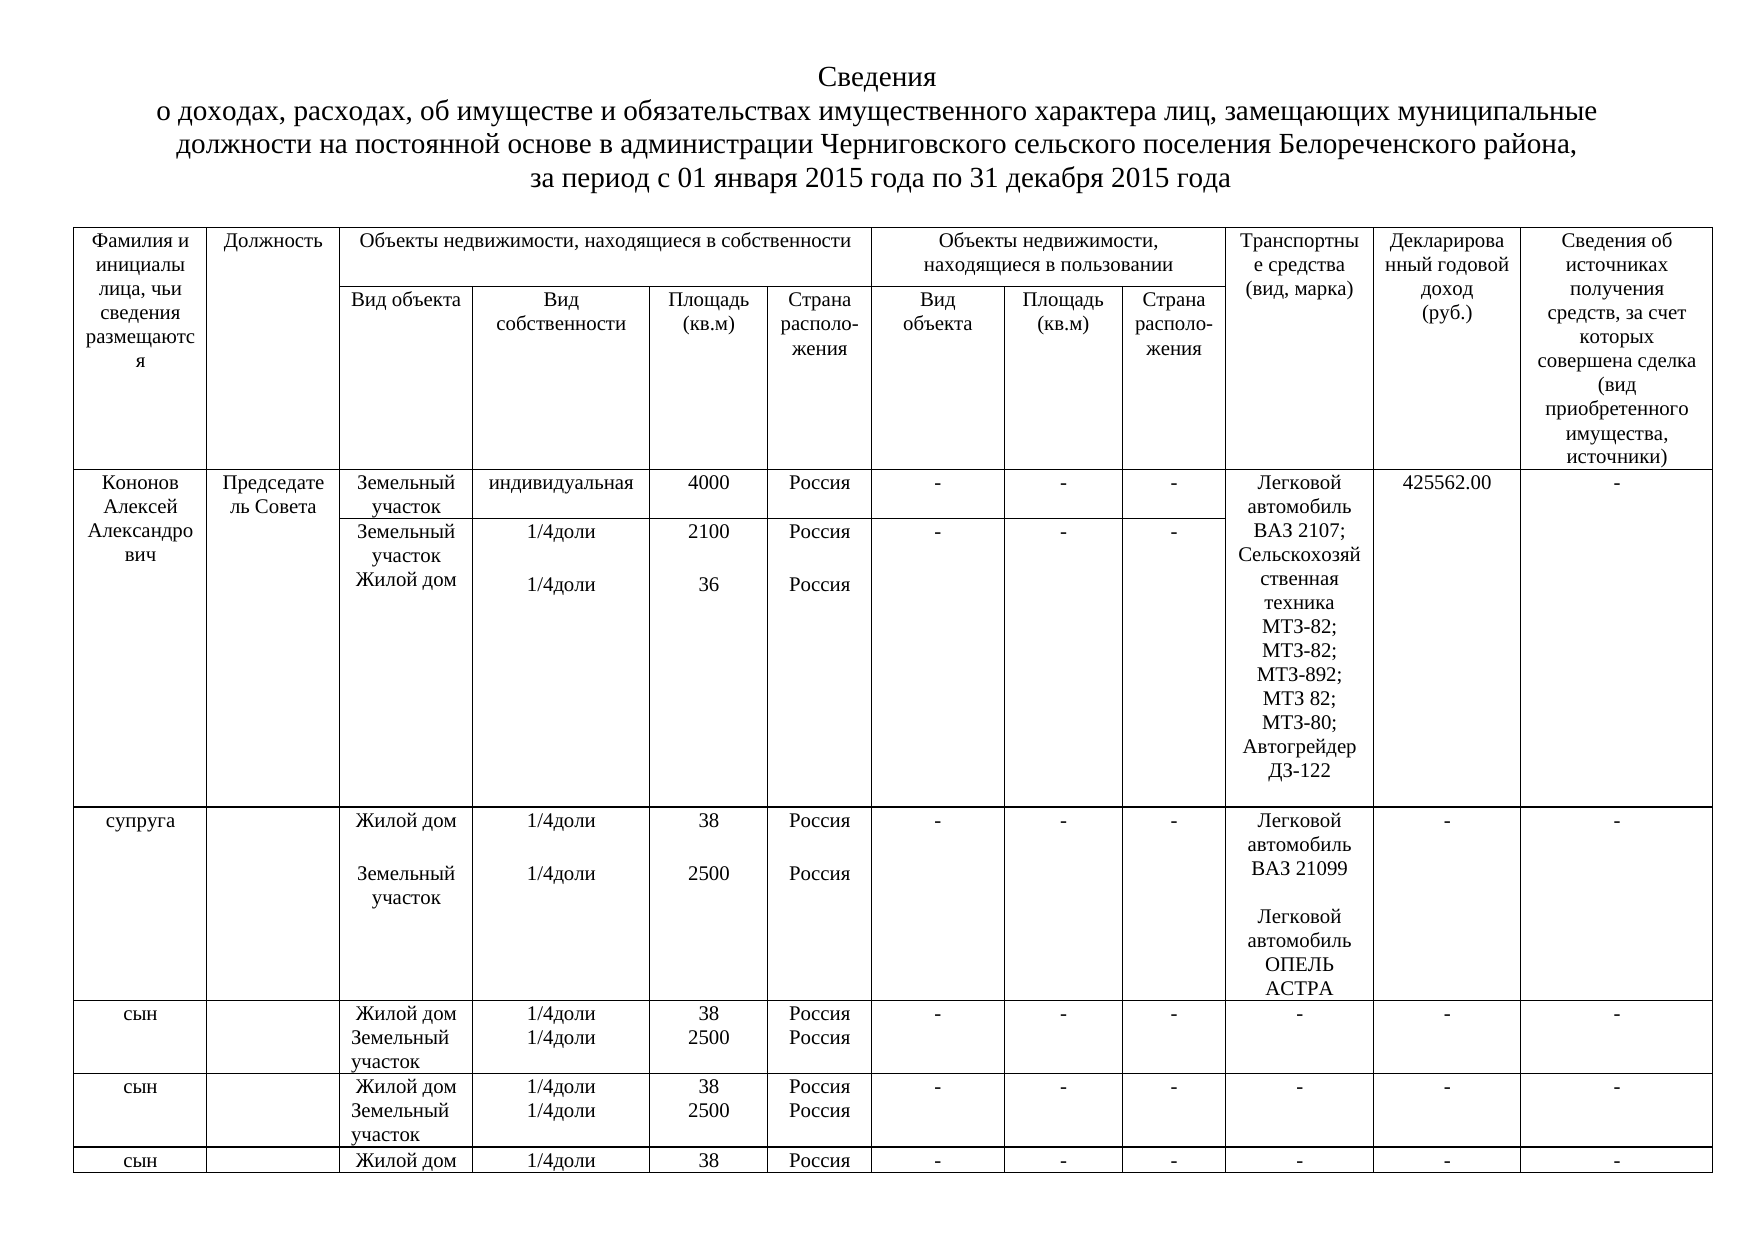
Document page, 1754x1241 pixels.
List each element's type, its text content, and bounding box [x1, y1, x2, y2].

table_cell сын [74, 1148, 206, 1172]
table_cell 1/4доли 1/4доли [473, 519, 649, 806]
table_cell - [1123, 519, 1225, 806]
table_cell Председатель Совета [207, 470, 339, 806]
table_header Должность [207, 228, 339, 468]
table_cell Вид объекта [340, 287, 472, 468]
table_cell Земельный участок [340, 470, 472, 518]
table_cell - [1005, 1001, 1122, 1073]
table_cell - [1521, 1001, 1712, 1073]
table_cell Площадь (кв.м) [650, 287, 767, 468]
table_cell - [872, 470, 1004, 518]
table_cell - [872, 1001, 1004, 1073]
table_cell Кононов Алексей Александрович [74, 470, 206, 806]
table_cell Страна располо- жения [768, 287, 871, 468]
table_cell - [1005, 1148, 1122, 1172]
table_cell [207, 1074, 339, 1146]
table_cell Россия Россия [768, 1074, 871, 1146]
table_cell - [1226, 1001, 1373, 1073]
table_cell Вид собственности [473, 287, 649, 468]
text Сведения [118, 59, 1636, 93]
table_header Объекты недвижимости, находящиеся в собственности [340, 228, 871, 286]
table_cell 38 2500 [650, 1148, 767, 1172]
table_cell - [1226, 1148, 1373, 1172]
table_cell 38 2500 [650, 808, 767, 1000]
table_cell Россия Россия [768, 519, 871, 806]
table_cell Страна располо- жения [1123, 287, 1225, 468]
table_cell Легковой автомобиль ВАЗ 21099 Легковой автомобиль ОПЕЛЬ АСТРА [1226, 808, 1373, 1000]
table_cell - [1123, 1148, 1225, 1172]
table_cell Земельный участок Жилой дом [340, 519, 472, 806]
table_header Объекты недвижимости, находящиеся в пользовании [872, 228, 1225, 286]
table_cell 1/4доли 1/4доли [473, 1148, 649, 1172]
table_cell - [872, 519, 1004, 806]
table_cell 38 2500 [650, 1001, 767, 1073]
table_cell - [1123, 470, 1225, 518]
table_cell - [1123, 1074, 1225, 1146]
table_cell индивидуальная [473, 470, 649, 518]
table_cell - [1374, 808, 1520, 1000]
table_cell - [1374, 1001, 1520, 1073]
table_cell - [1521, 808, 1712, 1000]
table_header Декларированный годовой доход (руб.) [1374, 228, 1520, 468]
table_cell супруга [74, 808, 206, 1000]
table_cell - [1521, 1074, 1712, 1146]
table_cell сын [74, 1074, 206, 1146]
table_cell 1/4доли 1/4доли [473, 1074, 649, 1146]
table_cell 4000 [650, 470, 767, 518]
table_header Транспортные средства (вид, марка) [1226, 228, 1373, 468]
table_cell 1/4доли 1/4доли [473, 808, 649, 1000]
table_cell 1/4доли 1/4доли [473, 1001, 649, 1073]
table_cell - [872, 1148, 1004, 1172]
table_cell - [1005, 519, 1122, 806]
table_cell 38 2500 [650, 1074, 767, 1146]
table_cell Россия Россия [768, 808, 871, 1000]
table_cell Россия Россия [768, 1001, 871, 1073]
table_cell [207, 1001, 339, 1073]
text за период с 01 января 2015 года по 31 декабря 2015 года [118, 160, 1636, 193]
table_cell 2100 36 [650, 519, 767, 806]
table_cell Легковой автомобиль ВАЗ 2107; Сельскохозяйственная техника МТЗ-82; МТЗ-82; МТЗ-892; МТЗ 82; МТЗ-80; Автогрейдер ДЗ-122 [1226, 470, 1373, 806]
table_cell - [1005, 470, 1122, 518]
table_cell - [1374, 1148, 1520, 1172]
table_cell Площадь (кв.м) [1005, 287, 1122, 468]
table_cell Вид объекта [872, 287, 1004, 468]
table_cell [340, 1074, 472, 1146]
table_cell Россия [768, 470, 871, 518]
table_cell 425562.00 [1374, 470, 1520, 806]
table_cell - [872, 808, 1004, 1000]
table_header Фамилия и инициалы лица, чьи сведения размещаются [74, 228, 206, 468]
table_cell [207, 1148, 339, 1172]
table_cell Жилой дом Земельный участок [340, 1001, 472, 1073]
table_cell сын [74, 1001, 206, 1073]
table_cell [207, 808, 339, 1000]
table_header Сведения об источниках получения средств, за счет которых совершена сделка (вид приобретенного имущества, источники) [1521, 228, 1712, 468]
table_cell - [1123, 1001, 1225, 1073]
text о доходах, расходах, об имуществе и обязательствах имущественного характера лиц, замещающих муниципальные должности на постоянной основе в администрации Черниговского сельского поселения Белореченского района, [118, 93, 1636, 160]
table_cell - [1123, 808, 1225, 1000]
table_cell - [1521, 1148, 1712, 1172]
table_cell Россия Россия [768, 1148, 871, 1172]
table_cell - [1005, 1074, 1122, 1146]
table_cell - [1005, 808, 1122, 1000]
table_cell Жилой дом Земельный участок [340, 808, 472, 1000]
table_cell - [1374, 1074, 1520, 1146]
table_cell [340, 1148, 472, 1172]
table_cell - [1226, 1074, 1373, 1146]
table_cell - [1521, 470, 1712, 806]
table_cell - [872, 1074, 1004, 1146]
